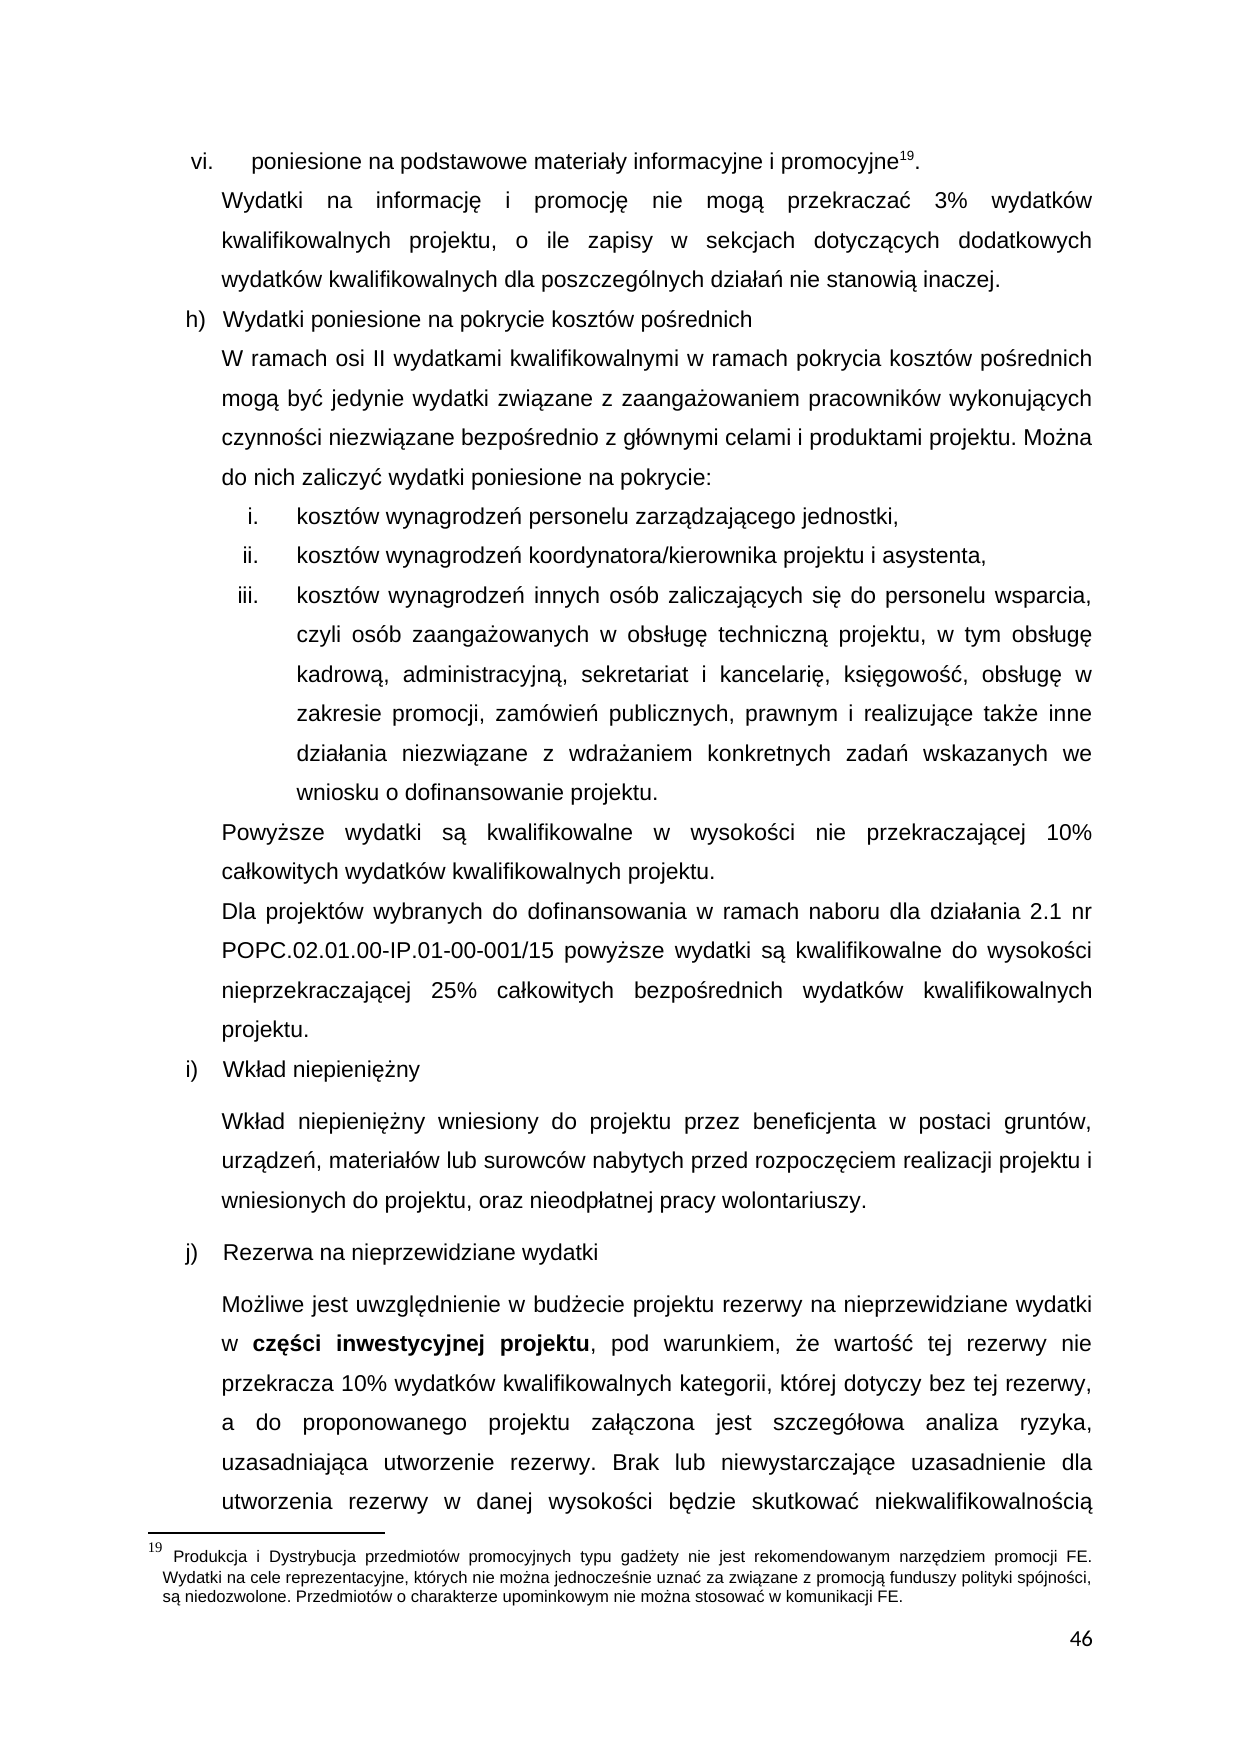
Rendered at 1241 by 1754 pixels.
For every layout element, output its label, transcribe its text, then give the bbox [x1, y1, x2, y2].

list Rezerwa na nieprzewidziane wydatki [185, 1238, 1093, 1265]
text Dla projektów wybranych do dofinansowania w ramach naboru dla działania 2.1 nr POPC.02.01.00-IP.01-00-001/15 powyższe wydatki są kwalifikowalne do wysokości nieprzekraczającej 25% całkowitych bezpośrednich wydatków kwalifikowalnych projektu. [221, 898, 1093, 1042]
list Wydatki poniesione na pokrycie kosztów pośrednich [185, 306, 1093, 332]
list kosztów wynagrodzeń innych osób zaliczających się do personelu wsparcia, czyli osób zaangażowanych w obsługę techniczną projektu, w tym obsługę kadrową, administracyjną, sekretariat i kancelarię, księgowość, obsługę w zakresie promocji, zamówień publicznych, prawnym i realizujące także inne działania niezwiązane z wdrażaniem konkretnych zadań wskazanych we wniosku o dofinansowanie projektu. [259, 582, 1093, 806]
list kosztów wynagrodzeń koordynatora/kierownika projektu i asystenta, [259, 542, 1093, 569]
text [221, 1291, 1093, 1514]
list kosztów wynagrodzeń personelu zarządzającego jednostki, [259, 503, 1093, 529]
text Wkład niepieniężny wniesiony do projektu przez beneficjenta w postaci gruntów, urządzeń, materiałów lub surowców nabytych przed rozpoczęciem realizacji projektu i wniesionych do projektu, oraz nieodpłatnej pracy wolontariuszy. [221, 1108, 1093, 1213]
list poniesione na podstawowe materiały informacyjne i promocyjne. [213, 148, 1093, 174]
text Wydatki na informację i promocję nie mogą przekraczać 3% wydatków kwalifikowalnych projektu, o ile zapisy w sekcjach dotyczących dodatkowych wydatków kwalifikowalnych dla poszczególnych działań nie stanowią inaczej. [221, 187, 1093, 292]
text W ramach osi II wydatkami kwalifikowalnymi w ramach pokrycia kosztów pośrednich mogą być jedynie wydatki związane z zaangażowaniem pracowników wykonujących czynności niezwiązane bezpośrednio z głównymi celami i produktami projektu. Można do nich zaliczyć wydatki poniesione na pokrycie: [221, 345, 1093, 490]
text Powyższe wydatki są kwalifikowalne w wysokości nie przekraczającej 10% całkowitych wydatków kwalifikowalnych projektu. [221, 819, 1093, 884]
list Wkład niepieniężny [185, 1056, 1093, 1082]
